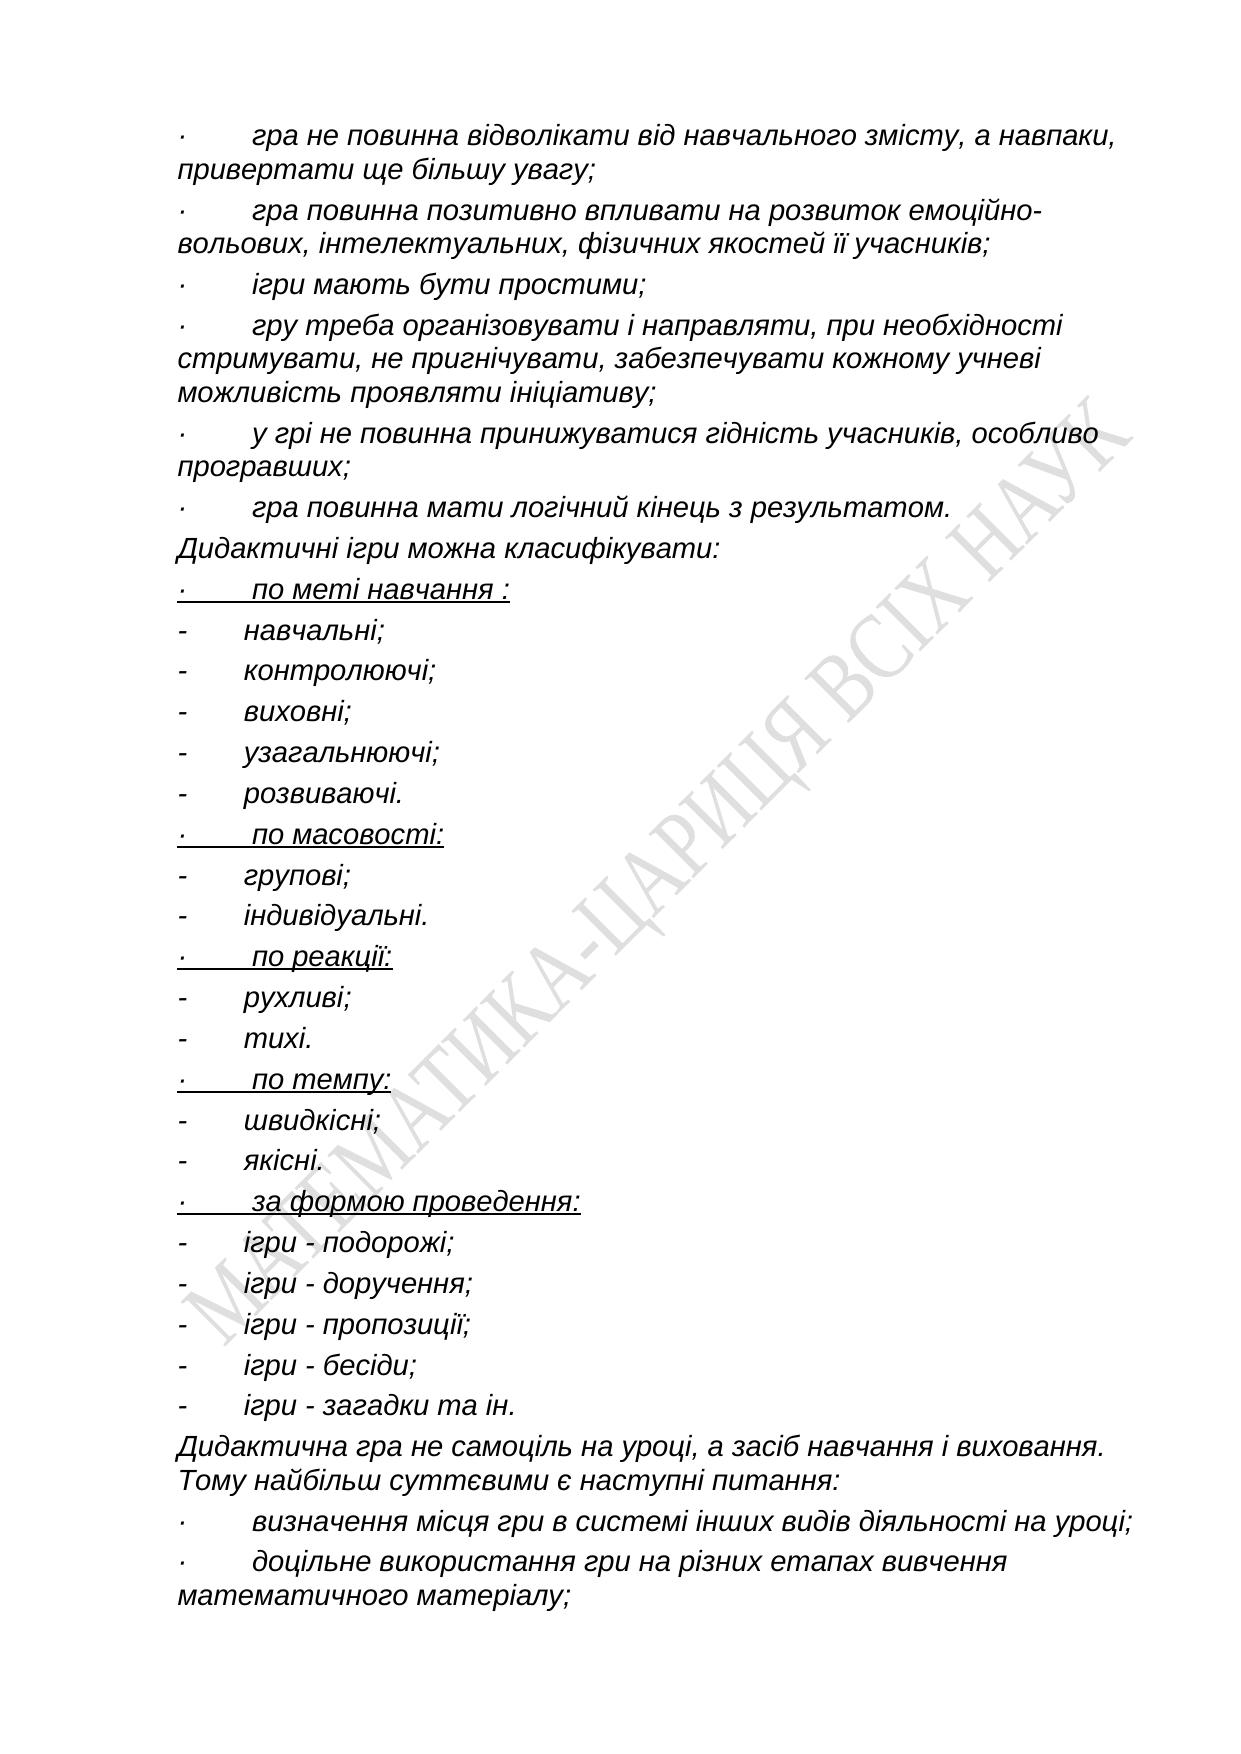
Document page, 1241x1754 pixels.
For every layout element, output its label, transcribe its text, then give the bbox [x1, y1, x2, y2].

text · ігри мають бути простими; [177, 267, 1152, 300]
text - тихі. [177, 1021, 1152, 1054]
text - ігри - бесіди; [177, 1347, 1152, 1381]
text - ігри - пропозиції; [177, 1307, 1152, 1340]
text · визначення місця гри в системі інших видів діяльності на уроці; [177, 1503, 1152, 1537]
text · по реакції: [177, 939, 1152, 973]
text · по меті навчання : [177, 572, 1152, 605]
text · гру треба організовувати і направляти, при необхідності стримувати, не пригнічувати, забезпечувати кожному учневі можливість проявляти ініціативу; [177, 308, 1152, 408]
text - навчальні; [177, 612, 1152, 646]
text · гра повинна позитивно впливати на розвиток емоційно-вольових, інтелектуальних, фізичних якостей її учасників; [177, 192, 1152, 259]
text - швидкісні; [177, 1102, 1152, 1136]
text Дидактичні ігри можна класифікувати: [177, 531, 1152, 564]
text - якісні. [177, 1143, 1152, 1177]
text Дидактична гра не самоціль на уроці, а засіб навчання і виховання. Тому найбільш суттєвими є наступні питання: [177, 1429, 1152, 1496]
text - узагальнюючі; [177, 735, 1152, 768]
text · за формою проведення: [177, 1184, 1152, 1218]
text · по темпу: [177, 1062, 1152, 1095]
text - ігри - доручення; [177, 1266, 1152, 1299]
text · по масовості: [177, 817, 1152, 850]
text · доцільне використання гри на різних етапах вивчення математичного матеріалу; [177, 1544, 1152, 1611]
text - контролюючі; [177, 653, 1152, 687]
text - ігри - загадки та ін. [177, 1388, 1152, 1422]
text - індивідуальні. [177, 898, 1152, 932]
text - ігри - подорожі; [177, 1225, 1152, 1258]
text · гра повинна мати логічний кінець з результатом. [177, 490, 1152, 523]
text · гра не повинна відволікати від навчального змісту, а навпаки, привертати ще більшу увагу; [177, 118, 1152, 185]
text · у грі не повинна принижуватися гідність учасників, особливо програвших; [177, 416, 1152, 483]
text - групові; [177, 857, 1152, 891]
text - розвиваючі. [177, 776, 1152, 809]
text - рухливі; [177, 980, 1152, 1013]
text - виховні; [177, 694, 1152, 728]
